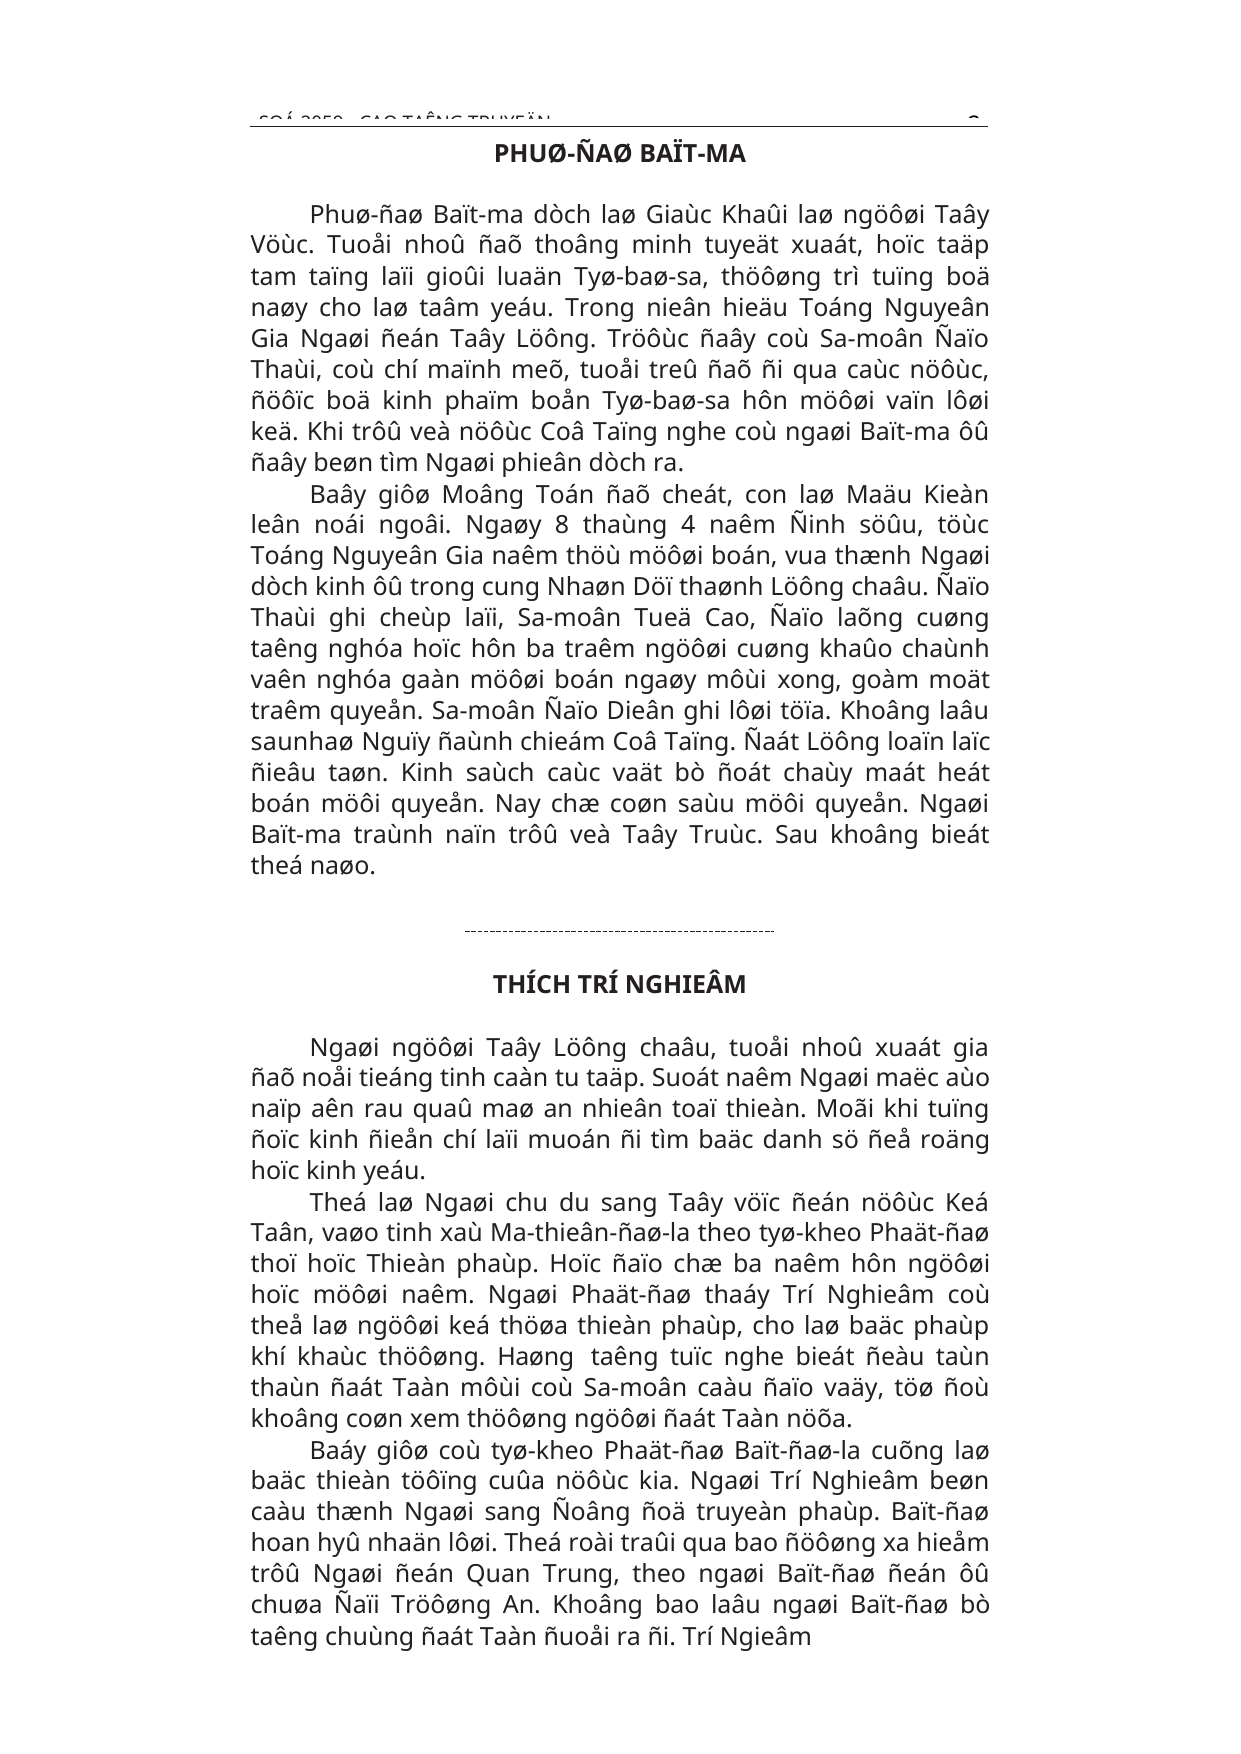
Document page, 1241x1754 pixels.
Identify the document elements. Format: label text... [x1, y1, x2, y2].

text Ngaøi ngöôøi Taây Löông chaâu, tuoåi nhoû xuaát gia ñaõ noåi tieáng tinh caàn tu taäp. Suoát naêm Ngaøi maëc aùo naïp aên rau quaû maø an nhieân toaï thieàn. Moãi khi tuïng ñoïc kinh ñieån chí laïi muoán ñi tìm baäc danh sö ñeå roäng hoïc kinh yeáu. [250, 1032, 990, 1187]
subtitle THÍCH TRÍ NGHIEÂM [464, 967, 775, 1001]
subtitle PHUØ-ÑAØ BAÏT-MA [464, 135, 776, 169]
text Baây giôø Moâng Toán ñaõ cheát, con laø Maäu Kieàn leân noái ngoâi. Ngaøy 8 thaùng 4 naêm Ñinh söûu, töùc Toáng Nguyeân Gia naêm thöù möôøi boán, vua thænh Ngaøi dòch kinh ôû trong cung Nhaøn Döï thaønh Löông chaâu. Ñaïo Thaùi ghi cheùp laïi, Sa-moân Tueä Cao, Ñaïo laõng cuøng taêng nghóa hoïc hôn ba traêm ngöôøi cuøng khaûo chaùnh vaên nghóa gaàn möôøi boán ngaøy môùi xong, goàm moät traêm quyeån. Sa-moân Ñaïo Dieân ghi lôøi töïa. Khoâng laâu saunhaø Nguïy ñaùnh chieám Coâ Taïng. Ñaát Löông loaïn laïc ñieâu taøn. Kinh saùch caùc vaät bò ñoát chaùy maát heát boán möôi quyeån. Nay chæ coøn saùu möôi quyeån. Ngaøi Baït-ma traùnh naïn trôû veà Taây Truùc. Sau khoâng bieát theá naøo. [250, 478, 990, 882]
text Theá laø Ngaøi chu du sang Taây vöïc ñeán nöôùc Keá Taân, vaøo tinh xaù Ma-thieân-ñaø-la theo tyø-kheo Phaät-ñaø thoï hoïc Thieàn phaùp. Hoïc ñaïo chæ ba naêm hôn ngöôøi hoïc möôøi naêm. Ngaøi Phaät-ñaø thaáy Trí Nghieâm coù theå laø ngöôøi keá thöøa thieàn phaùp, cho laø baäc phaùp khí khaùc thöôøng. Haøng taêng tuïc nghe bieát ñeàu taùn thaùn ñaát Taàn môùi coù Sa-moân caàu ñaïo vaäy, töø ñoù khoâng coøn xem thöôøng ngöôøi ñaát Taàn nöõa. [250, 1187, 990, 1435]
text Phuø-ñaø Baït-ma dòch laø Giaùc Khaûi laø ngöôøi Taây Vöùc. Tuoåi nhoû ñaõ thoâng minh tuyeät xuaát, hoïc taäp tam taïng laïi gioûi luaän Tyø-baø-sa, thöôøng trì tuïng boä naøy cho laø taâm yeáu. Trong nieân hieäu Toáng Nguyeân Gia Ngaøi ñeán Taây Löông. Tröôùc ñaây coù Sa-moân Ñaïo Thaùi, coù chí maïnh meõ, tuoåi treû ñaõ ñi qua caùc nöôùc, ñöôïc boä kinh phaïm boån Tyø-baø-sa hôn möôøi vaïn lôøi keä. Khi trôû veà nöôùc Coâ Taïng nghe coù ngaøi Baït-ma ôû ñaây beøn tìm Ngaøi phieân dòch ra. [250, 199, 990, 478]
text Baáy giôø coù tyø-kheo Phaät-ñaø Baït-ñaø-la cuõng laø baäc thieàn töôïng cuûa nöôùc kia. Ngaøi Trí Nghieâm beøn caàu thænh Ngaøi sang Ñoâng ñoä truyeàn phaùp. Baït-ñaø hoan hyû nhaän lôøi. Theá roài traûi qua bao ñöôøng xa hieåm trôû Ngaøi ñeán Quan Trung, theo ngaøi Baït-ñaø ñeán ôû chuøa Ñaïi Tröôøng An. Khoâng bao laâu ngaøi Baït-ñaø bò taêng chuùng ñaát Taàn ñuoåi ra ñi. Trí Ngieâm [250, 1435, 990, 1652]
